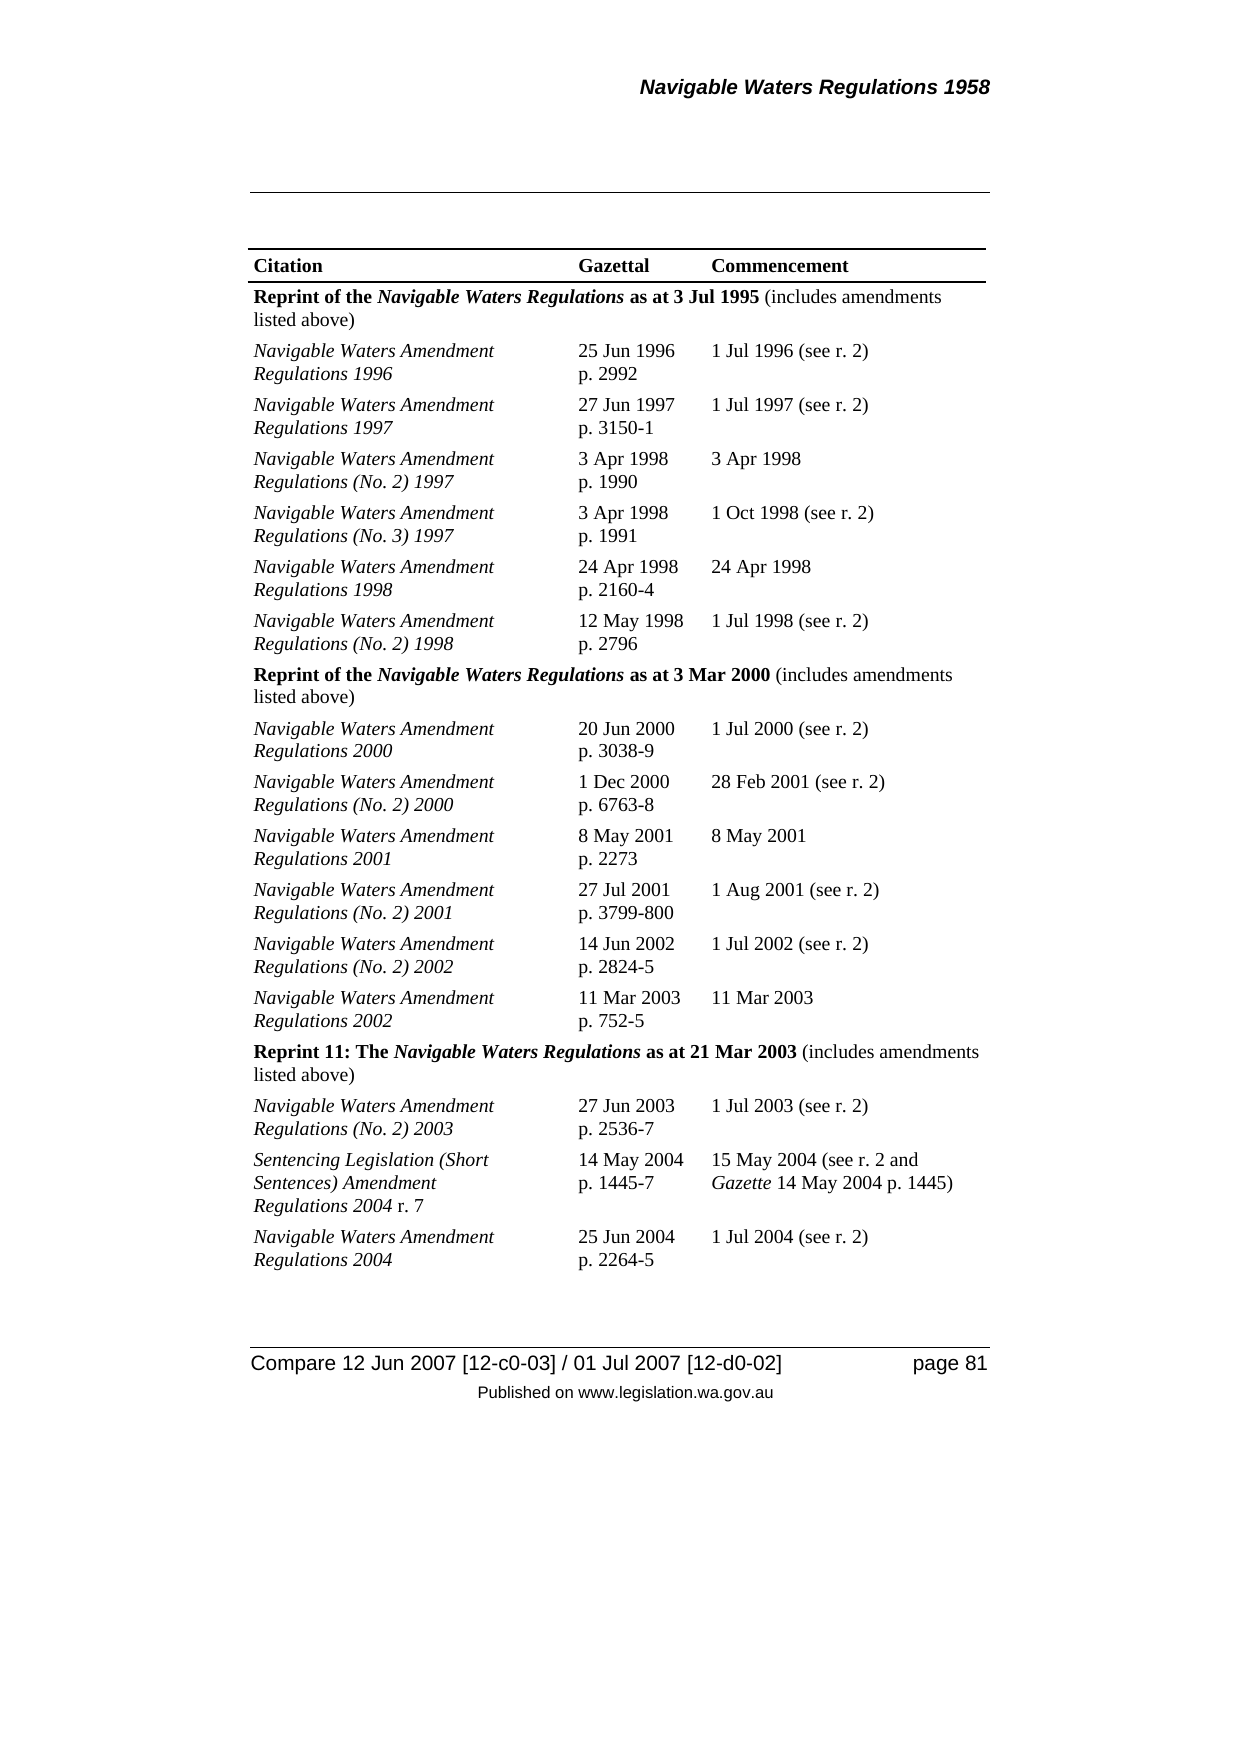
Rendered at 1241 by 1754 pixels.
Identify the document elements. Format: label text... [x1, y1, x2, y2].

table_cell 1 Jul 1997 (see r. 2) [705, 389, 986, 443]
table_cell Navigable Waters Amendment Regulations (No. 2) 1998 [248, 605, 572, 658]
table_cell 24 Apr 1998 [705, 551, 986, 604]
table_cell Navigable Waters Amendment Regulations 2002 [248, 982, 572, 1036]
table_cell 25 Jun 2004 p. 2264-5 [572, 1221, 705, 1275]
table_cell Navigable Waters Amendment Regulations (No. 3) 1997 [248, 497, 572, 551]
table_cell 1 Jul 2000 (see r. 2) [705, 713, 986, 766]
table_cell 24 Apr 1998 p. 2160-4 [572, 551, 705, 604]
table_cell 1 Jul 1998 (see r. 2) [705, 605, 986, 658]
table_cell Navigable Waters Amendment Regulations (No. 2) 2001 [248, 874, 572, 928]
table_cell Reprint of the Navigable Waters Regulations as at 3 Jul 1995 (includes amendments listed above) [248, 283, 986, 335]
table_cell 3 Apr 1998 p. 1991 [572, 497, 705, 551]
table_cell 20 Jun 2000 p. 3038-9 [572, 713, 705, 766]
table_header Gazettal [572, 250, 705, 281]
table_cell Navigable Waters Amendment Regulations 1997 [248, 389, 572, 443]
table_cell 1 Dec 2000 p. 6763-8 [572, 766, 705, 820]
table_cell Navigable Waters Amendment Regulations 1996 [248, 335, 572, 389]
table_header Commencement [705, 250, 986, 281]
table_cell Reprint 11: The Navigable Waters Regulations as at 21 Mar 2003 (includes amendments listed above) [248, 1036, 986, 1090]
table_cell Navigable Waters Amendment Regulations (No. 2) 2000 [248, 766, 572, 820]
table_cell 1 Aug 2001 (see r. 2) [705, 874, 986, 928]
table_cell Navigable Waters Amendment Regulations 2000 [248, 713, 572, 766]
table_cell 1 Jul 2002 (see r. 2) [705, 928, 986, 982]
table_cell 1 Jul 2004 (see r. 2) [705, 1221, 986, 1275]
table_cell 3 Apr 1998 p. 1990 [572, 443, 705, 497]
table_cell 11 Mar 2003 [705, 982, 986, 1036]
table_cell 27 Jun 1997 p. 3150-1 [572, 389, 705, 443]
table_cell 12 May 1998 p. 2796 [572, 605, 705, 658]
table_cell Sentencing Legislation (Short Sentences) Amendment Regulations 2004 r. 7 [248, 1144, 572, 1221]
table_cell 15 May 2004 (see r. 2 and Gazette 14 May 2004 p. 1445) [705, 1144, 986, 1221]
table_cell Reprint of the Navigable Waters Regulations as at 3 Mar 2000 (includes amendments listed above) [248, 659, 986, 712]
table_cell Navigable Waters Amendment Regulations (No. 2) 2002 [248, 928, 572, 982]
table_cell 3 Apr 1998 [705, 443, 986, 497]
table_cell 14 May 2004 p. 1445-7 [572, 1144, 705, 1221]
table_cell Navigable Waters Amendment Regulations 1998 [248, 551, 572, 604]
table_cell 27 Jun 2003 p. 2536-7 [572, 1090, 705, 1144]
table_cell Navigable Waters Amendment Regulations (No. 2) 2003 [248, 1090, 572, 1144]
table_header Citation [248, 250, 572, 281]
table_cell 11 Mar 2003 p. 752-5 [572, 982, 705, 1036]
table_cell 1 Jul 2003 (see r. 2) [705, 1090, 986, 1144]
table_cell Navigable Waters Amendment Regulations 2004 [248, 1221, 572, 1275]
table_cell Navigable Waters Amendment Regulations 2001 [248, 820, 572, 874]
table_cell 8 May 2001 p. 2273 [572, 820, 705, 874]
table_cell 25 Jun 1996 p. 2992 [572, 335, 705, 389]
table_cell 1 Jul 1996 (see r. 2) [705, 335, 986, 389]
table_cell 28 Feb 2001 (see r. 2) [705, 766, 986, 820]
table_cell 14 Jun 2002 p. 2824-5 [572, 928, 705, 982]
table_cell Navigable Waters Amendment Regulations (No. 2) 1997 [248, 443, 572, 497]
table_cell 8 May 2001 [705, 820, 986, 874]
table_cell 1 Oct 1998 (see r. 2) [705, 497, 986, 551]
table_cell 27 Jul 2001 p. 3799-800 [572, 874, 705, 928]
